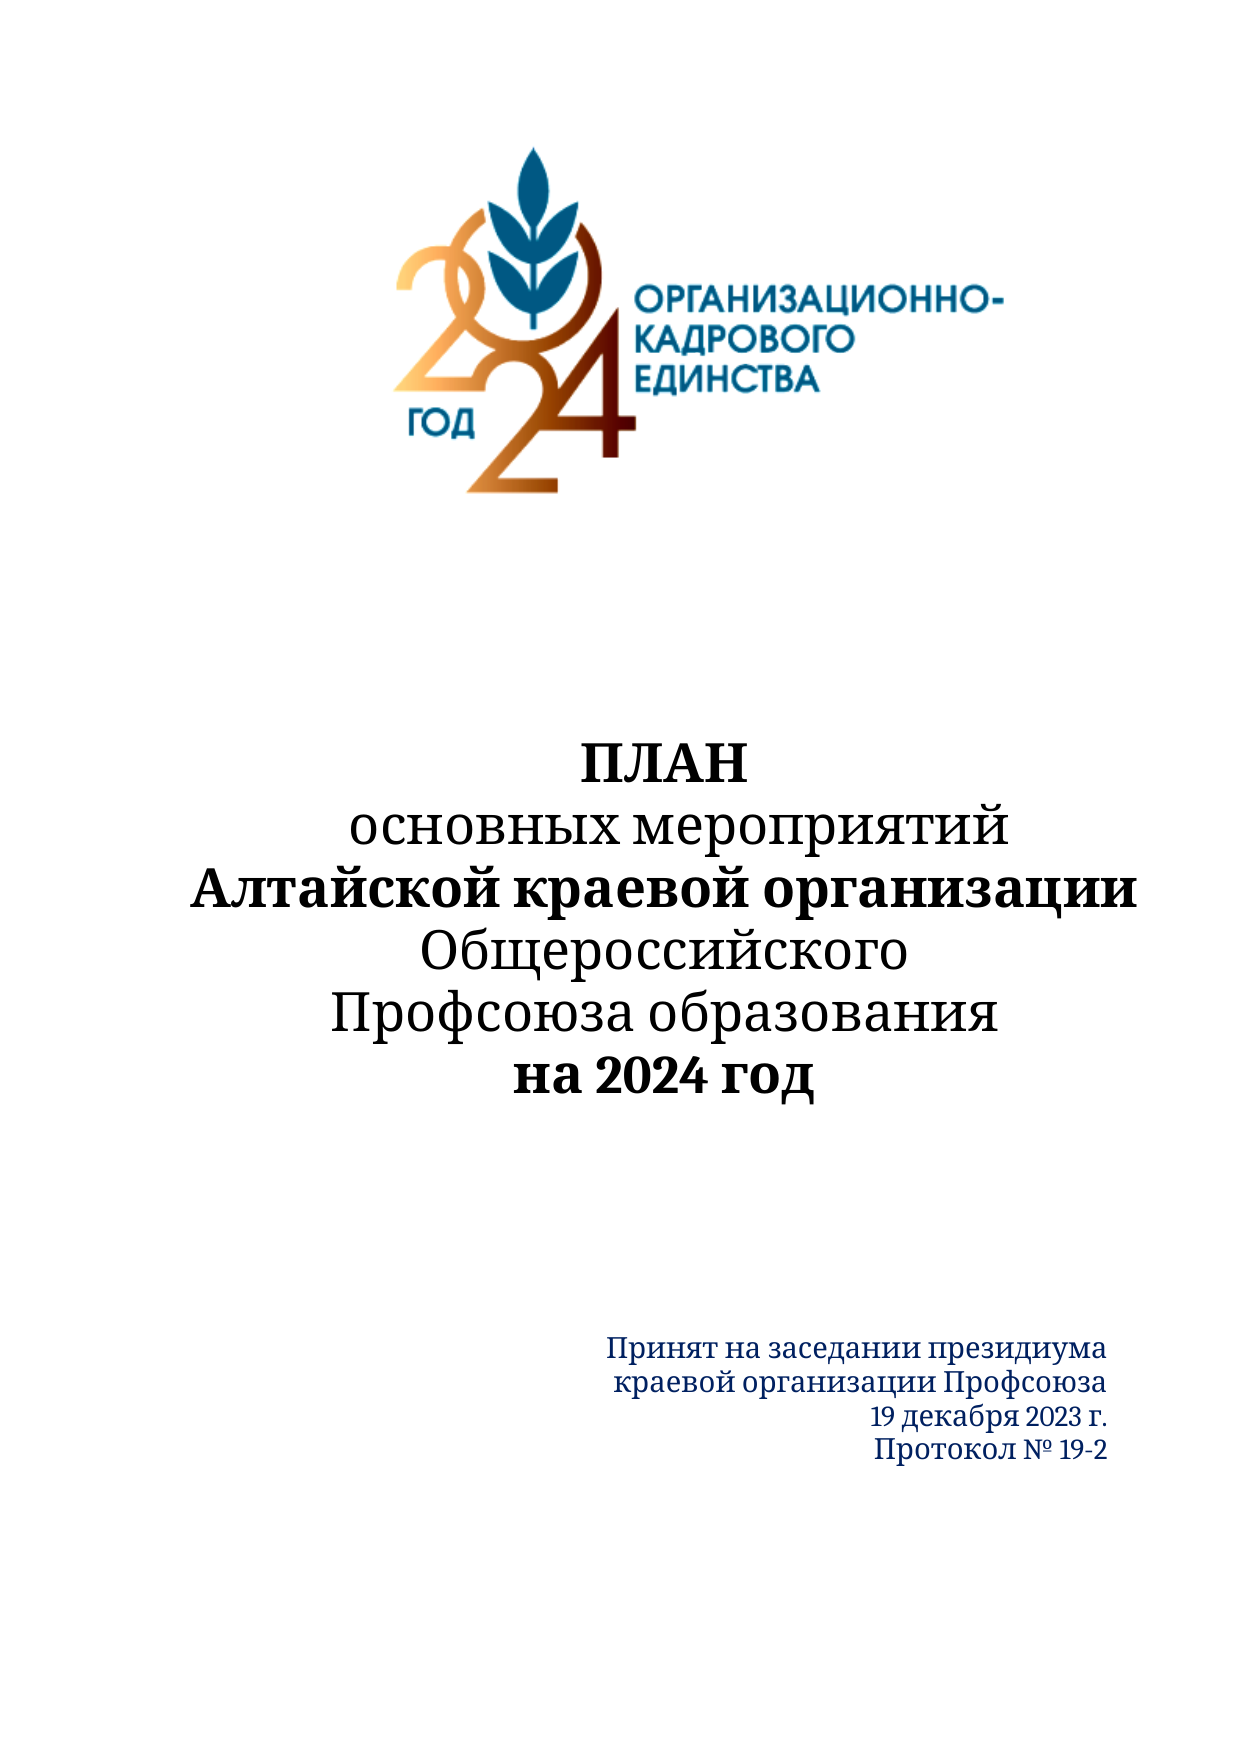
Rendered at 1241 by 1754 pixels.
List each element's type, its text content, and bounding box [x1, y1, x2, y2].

text Общероссийского [177, 921, 1152, 983]
text Профсоюза образования [177, 983, 1152, 1045]
text 19 декабря 2023 г. [177, 1400, 1107, 1433]
text на 2024 год [177, 1045, 1152, 1107]
text Принят на заседании президиума [177, 1333, 1107, 1366]
text Протокол № 19-2 [177, 1433, 1107, 1467]
text Алтайской краевой организации [177, 858, 1152, 921]
text краевой организации Профсоюза [177, 1366, 1107, 1400]
text ПЛАН [177, 734, 1152, 796]
text основных мероприятий [177, 796, 1181, 858]
